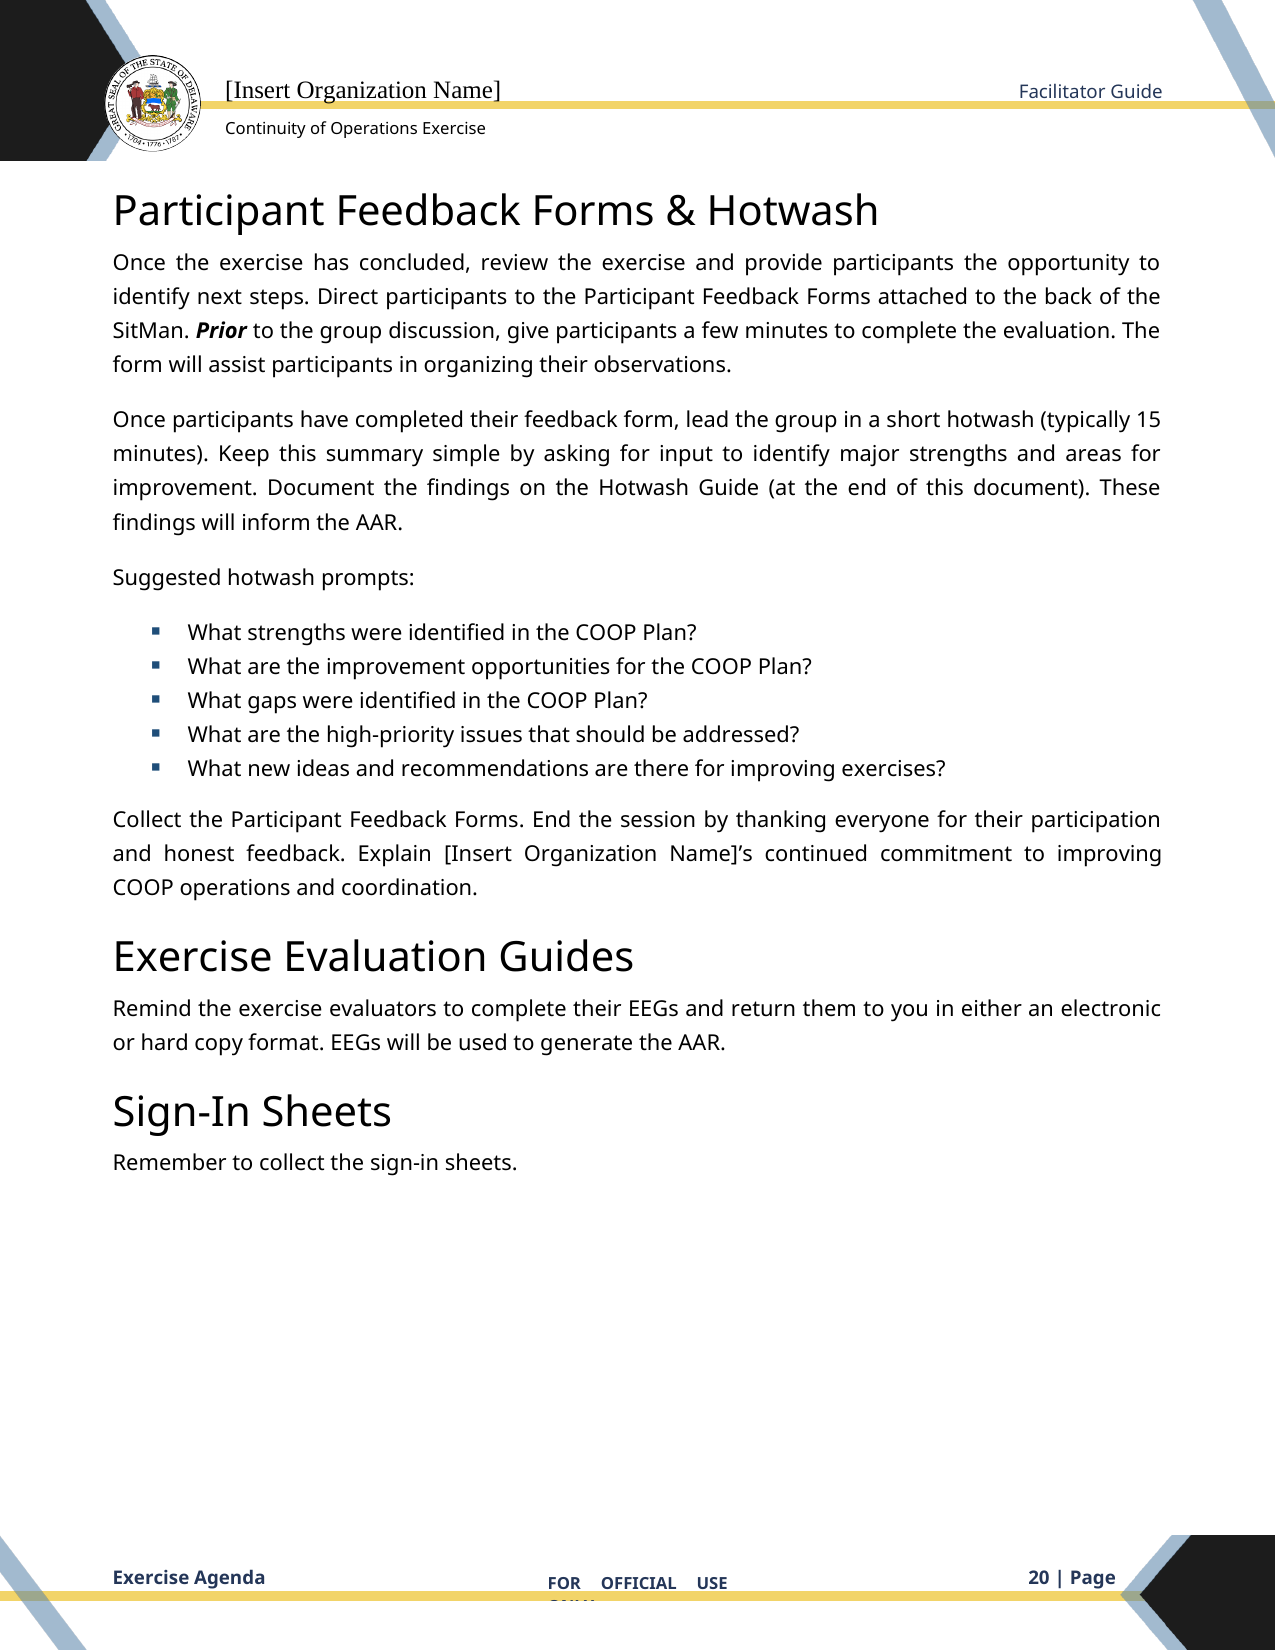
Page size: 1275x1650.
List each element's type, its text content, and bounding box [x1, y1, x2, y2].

picture [0, 1534, 1275, 1650]
picture [0, 0, 1275, 161]
text Remember to collect the sign-in sheets. [112, 1147, 1162, 1177]
list What gaps were identified in the COOP Plan? [150, 685, 1162, 714]
subtitle Exercise Evaluation Guides [112, 927, 1162, 984]
list What strengths were identified in the COOP Plan? [150, 616, 1162, 646]
text Remind the exercise evaluators to complete their EEGs and return them to you in either an electronic or hard copy format. EEGs will be used to generate the AAR. [112, 992, 1162, 1056]
subtitle Sign-In Sheets [112, 1082, 1162, 1138]
list What are the high-priority issues that should be addressed? [150, 719, 1162, 749]
list What new ideas and recommendations are there for improving exercises? [150, 753, 1162, 783]
list What are the improvement opportunities for the COOP Plan? [150, 651, 1162, 680]
subtitle Participant Feedback Forms & Hotwash [112, 181, 1162, 238]
text Once participants have completed their feedback form, lead the group in a short hotwash (typically 15 minutes). Keep this summary simple by asking for input to identify major strengths and areas for improvement. Document the findings on the Hotwash Guide (at the end of this document). These findings will inform the AAR. [112, 404, 1162, 536]
text Collect the Participant Feedback Forms. End the session by thanking everyone for their participation and honest feedback. Explain ’s continued commitment to improving COOP operations and coordination. [112, 804, 1162, 902]
text Suggested hotwash prompts: [112, 561, 1162, 591]
text Once the exercise has concluded, review the exercise and provide participants the opportunity to identify next steps. Direct participants to the Participant Feedback Forms attached to the back of the SitMan. Prior to the group discussion, give participants a few minutes to complete the evaluation. The form will assist participants in organizing their observations. [112, 246, 1162, 379]
